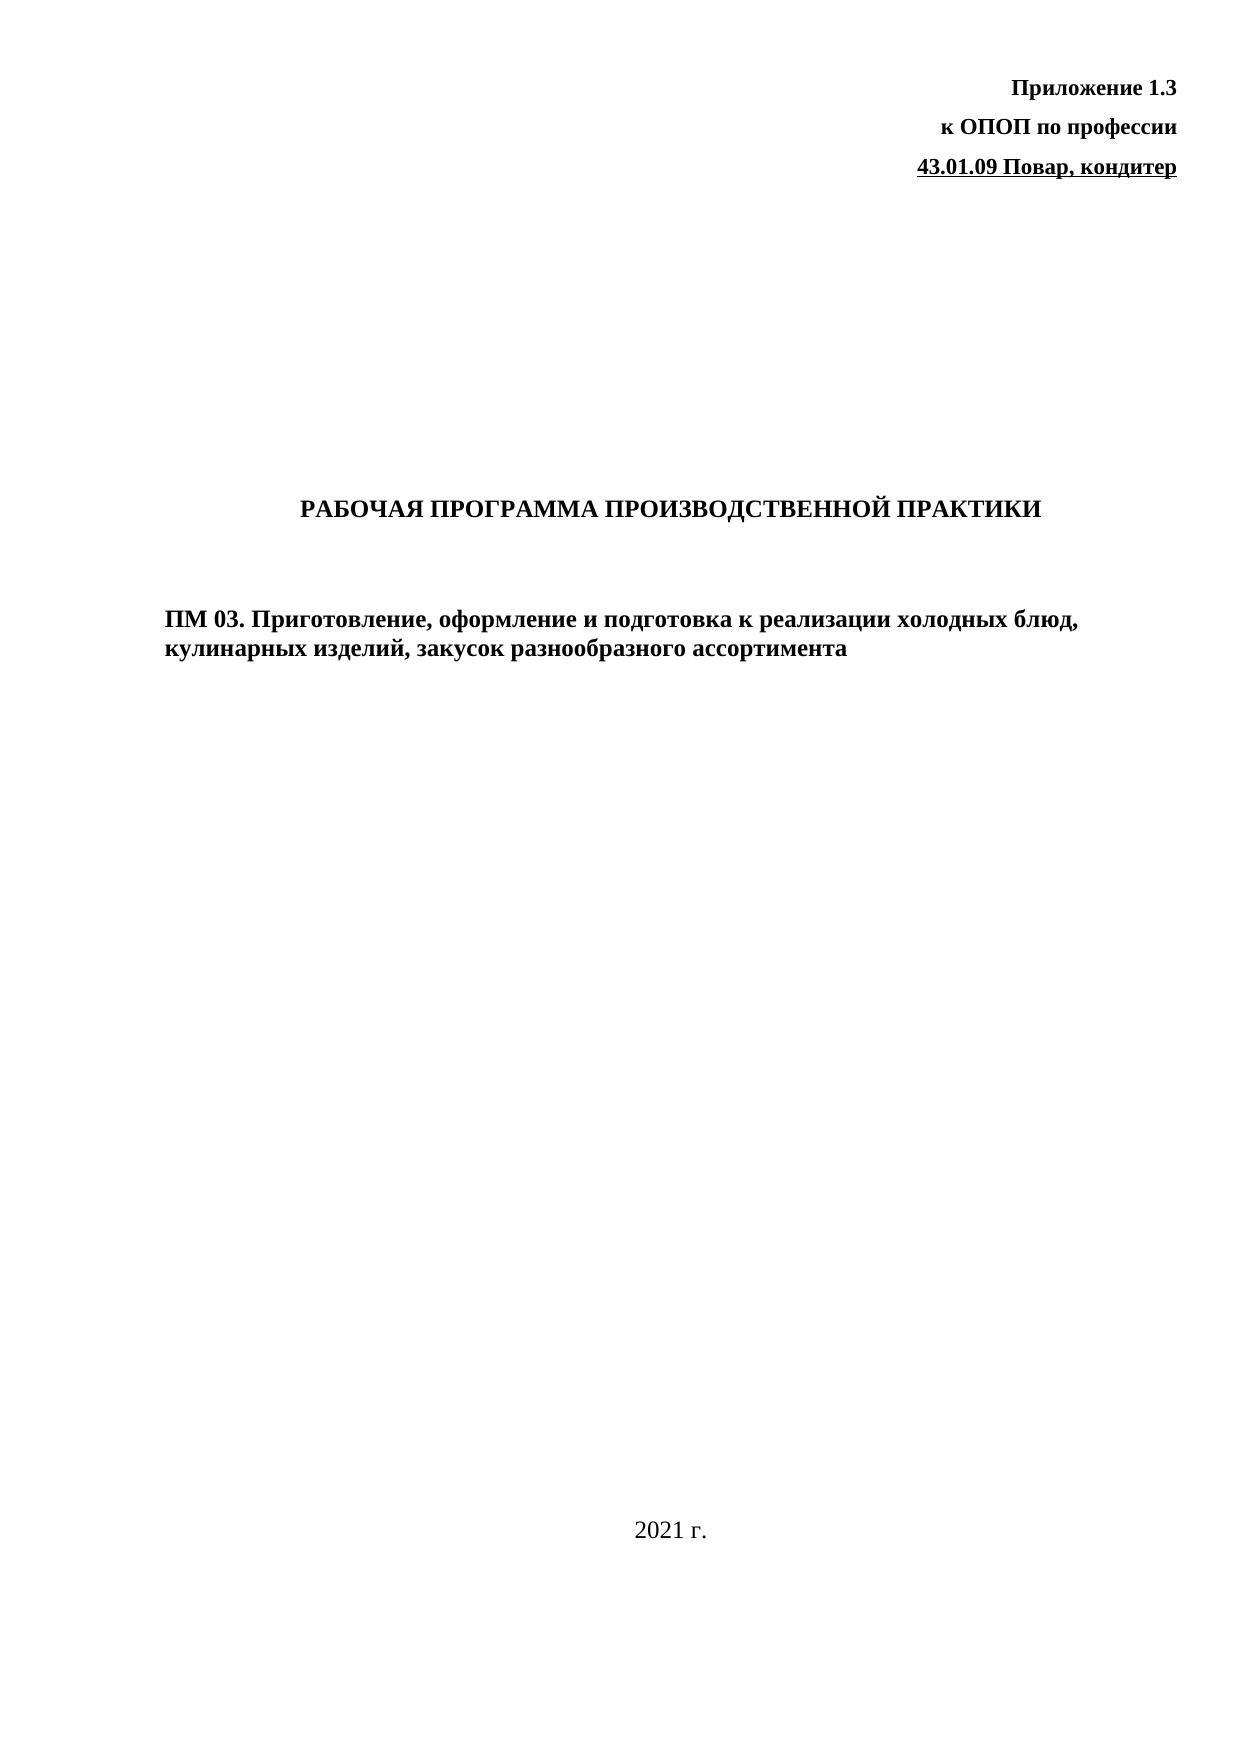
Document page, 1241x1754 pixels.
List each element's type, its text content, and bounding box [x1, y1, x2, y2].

text к ОПОП по профессии [164, 113, 1177, 140]
text 43.01.09 Повар, кондитер [164, 153, 1177, 179]
text ПМ 03. Приготовление, оформление и подготовка к реализации холодных блюд, кулинарных изделий, закусок разнообразного ассортимента [164, 604, 1177, 662]
text Рабочая ПРОГРАММа производственной практики [164, 494, 1177, 523]
text Приложение 1.3 [164, 74, 1177, 100]
text 2021 г. [164, 1516, 1177, 1544]
